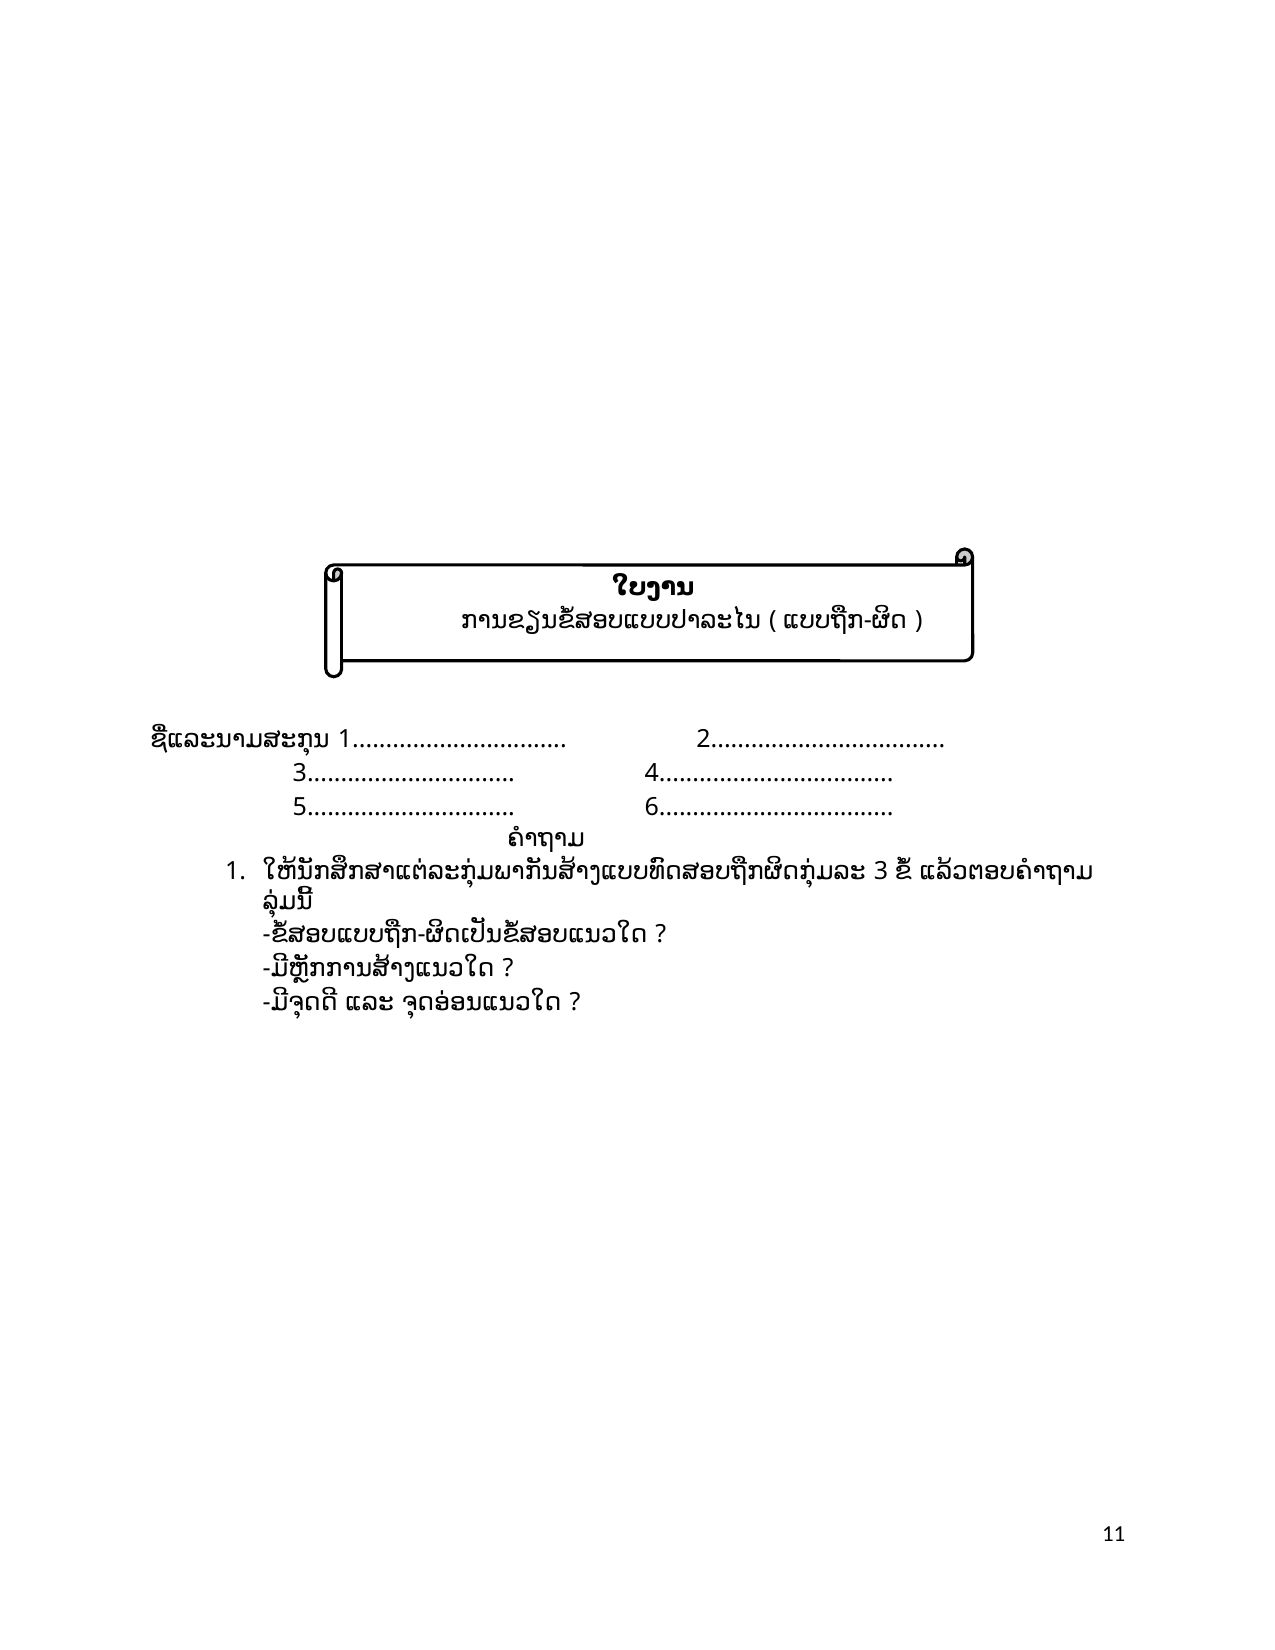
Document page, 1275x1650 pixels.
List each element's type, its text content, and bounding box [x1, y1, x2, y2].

text 3............................... 4................................... [150, 755, 1125, 789]
text ຊື່ແລະນາມສະກຸນ 1................................ 2................................... [150, 721, 1125, 755]
list -ມີຫຼັກການສ້າງແນວໃດ ? [262, 949, 1125, 984]
list -ມີຈຸດດີ ແລະ ຈຸດອ່ອນແນວໃດ ? [262, 984, 1125, 1018]
list -ຂໍ້ສອບແບບຖືກ-ຜິດເປັນຂໍ້ສອບແນວໃດ ? [262, 916, 1125, 949]
text 5............................... 6................................... [150, 789, 1125, 823]
text ຄໍາຖາມ [150, 823, 1125, 852]
list ໃຫ້ນັກສຶກສາແຕ່ລະກຸ່ມພາກັນສ້າງແບບທົດສອບຖືກຜິດກຸ່ມລະ 3 ຂໍ້ ແລ້ວຕອບຄຳຖາມລຸ່ມນີ້ [225, 852, 1125, 916]
